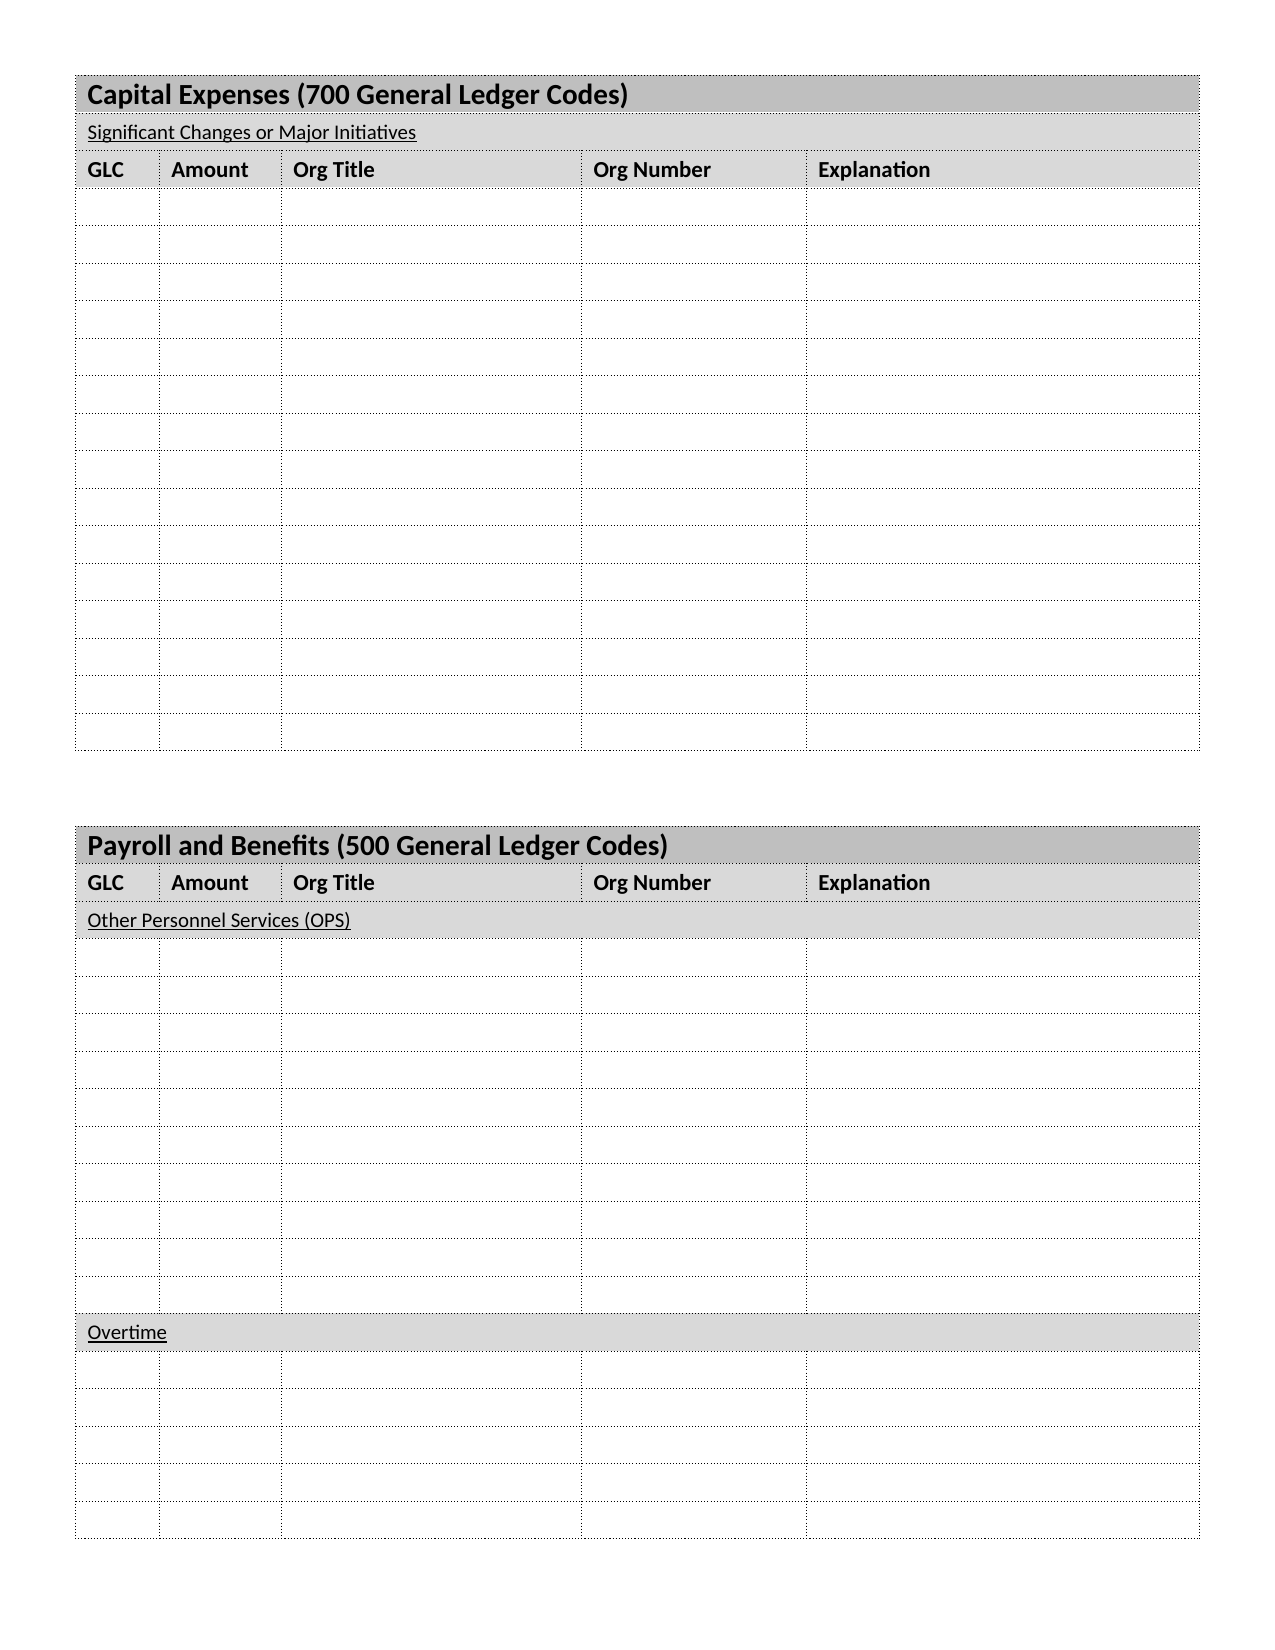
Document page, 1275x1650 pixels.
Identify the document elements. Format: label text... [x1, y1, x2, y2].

table_cell [76, 563, 159, 600]
table_cell [159, 976, 281, 1013]
table_cell [76, 225, 159, 262]
table_cell [76, 1126, 159, 1163]
table_cell [281, 263, 581, 300]
table_cell [281, 1351, 581, 1388]
table_cell [581, 1201, 806, 1238]
table_cell [806, 525, 1199, 562]
table_cell [806, 1088, 1199, 1126]
table_cell [581, 1051, 806, 1088]
table_cell [281, 1426, 581, 1463]
table_cell [76, 1276, 159, 1313]
table_cell [281, 413, 581, 450]
table_cell [281, 1051, 581, 1088]
table_cell [281, 338, 581, 375]
table_cell Amount [159, 863, 281, 901]
table_cell [581, 938, 806, 976]
table_cell [581, 375, 806, 412]
table_cell [581, 675, 806, 712]
table_cell [281, 450, 581, 487]
table_cell [806, 300, 1199, 337]
table_cell [806, 188, 1199, 225]
table_cell [76, 638, 159, 675]
table_cell [281, 525, 581, 562]
table_cell [159, 450, 281, 487]
table_cell [581, 1238, 806, 1276]
table_cell [159, 1051, 281, 1088]
table_cell [76, 338, 159, 375]
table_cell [76, 113, 1199, 150]
table_cell [76, 525, 159, 562]
table_cell Org Title [281, 150, 581, 187]
table_cell [281, 1088, 581, 1126]
table_cell [806, 1238, 1199, 1276]
table_cell [76, 1163, 159, 1201]
table_cell [159, 413, 281, 450]
table_cell [76, 1201, 159, 1238]
table_cell [581, 638, 806, 675]
table_cell [581, 188, 806, 225]
table_cell [159, 263, 281, 300]
table_cell [76, 375, 159, 412]
table_cell [806, 976, 1199, 1013]
table_cell [159, 1388, 281, 1426]
table_cell [76, 413, 159, 450]
table_cell [806, 1051, 1199, 1088]
table_cell [281, 1276, 581, 1313]
table_cell [76, 675, 159, 712]
table_cell [806, 1126, 1199, 1163]
table_cell [806, 488, 1199, 525]
table_cell [159, 1276, 281, 1313]
table_cell [76, 1051, 159, 1088]
table_cell [159, 1088, 281, 1126]
table_cell Org Number [581, 150, 806, 187]
table_cell [806, 338, 1199, 375]
table_cell [76, 1426, 159, 1463]
table_cell [281, 713, 581, 750]
table_cell [581, 225, 806, 262]
table_cell Other Personnel Services (OPS) [76, 901, 1199, 938]
table_cell [76, 1088, 159, 1126]
table_cell [581, 976, 806, 1013]
table_cell [159, 938, 281, 976]
table_cell [581, 1426, 806, 1463]
table_cell [806, 638, 1199, 675]
table_cell [159, 375, 281, 412]
table_cell [281, 1013, 581, 1051]
table_cell [806, 1501, 1199, 1538]
table_cell [581, 713, 806, 750]
table_cell [281, 1163, 581, 1201]
table_cell [76, 1388, 159, 1426]
table_cell [159, 525, 281, 562]
table_cell Org Title [281, 863, 581, 901]
table_cell [581, 1463, 806, 1501]
table_cell [806, 413, 1199, 450]
table_cell [806, 1463, 1199, 1501]
table_cell [159, 225, 281, 262]
table_cell [281, 488, 581, 525]
table_cell [581, 1088, 806, 1126]
table_cell [159, 1013, 281, 1051]
table_cell [581, 263, 806, 300]
table_cell [806, 600, 1199, 637]
table_cell [581, 300, 806, 337]
table_cell [159, 188, 281, 225]
table_cell [806, 1276, 1199, 1313]
table_cell [281, 1501, 581, 1538]
table_cell [281, 1126, 581, 1163]
table_cell [159, 1351, 281, 1388]
table_cell [581, 1351, 806, 1388]
table_cell [76, 188, 159, 225]
table_cell [281, 1388, 581, 1426]
table_cell [806, 1426, 1199, 1463]
table_header Payroll and Benefits (500 General Ledger Codes) [76, 826, 1199, 863]
table_cell [806, 1201, 1199, 1238]
table_cell [806, 225, 1199, 262]
table_cell [76, 1463, 159, 1501]
table_cell [159, 1126, 281, 1163]
table_cell [806, 713, 1199, 750]
table_cell [159, 300, 281, 337]
table_cell GLC [76, 150, 159, 187]
table_cell [281, 1201, 581, 1238]
table_cell Org Number [581, 863, 806, 901]
table_cell [159, 1501, 281, 1538]
table_cell [581, 1126, 806, 1163]
table_cell [581, 413, 806, 450]
table_cell Explanation [806, 863, 1199, 901]
table_cell [76, 1351, 159, 1388]
table_cell [159, 1238, 281, 1276]
table_cell [581, 525, 806, 562]
table_cell [806, 375, 1199, 412]
table_cell [581, 1276, 806, 1313]
table_cell Overtime [76, 1313, 1199, 1351]
table_cell [159, 1426, 281, 1463]
table_cell [581, 1388, 806, 1426]
table_cell [281, 225, 581, 262]
table_cell [281, 563, 581, 600]
table_cell [281, 976, 581, 1013]
table_cell [159, 675, 281, 712]
table_cell [159, 488, 281, 525]
table_cell [581, 600, 806, 637]
table_cell Explanation [806, 150, 1199, 187]
table_cell [806, 675, 1199, 712]
table_cell [76, 976, 159, 1013]
table_cell [159, 600, 281, 637]
table_cell [76, 1501, 159, 1538]
table_cell [806, 1163, 1199, 1201]
table_cell [159, 1163, 281, 1201]
table_cell [281, 1238, 581, 1276]
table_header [76, 75, 1199, 112]
table_cell [281, 375, 581, 412]
table_cell [159, 338, 281, 375]
table_cell [581, 1013, 806, 1051]
table_cell [76, 263, 159, 300]
table_cell [76, 450, 159, 487]
table_cell [581, 563, 806, 600]
table_cell [806, 1013, 1199, 1051]
table_cell [281, 188, 581, 225]
table_cell [76, 1238, 159, 1276]
table_cell [806, 450, 1199, 487]
table_cell Amount [159, 150, 281, 187]
table_cell GLC [76, 863, 159, 901]
table_cell [159, 1201, 281, 1238]
table_cell [281, 600, 581, 637]
table_cell [281, 675, 581, 712]
table_cell [76, 300, 159, 337]
table_cell [76, 938, 159, 976]
table_cell [581, 488, 806, 525]
table_cell [581, 450, 806, 487]
table_cell [76, 600, 159, 637]
table_cell [159, 563, 281, 600]
table_cell [581, 1501, 806, 1538]
table_cell [581, 1163, 806, 1201]
table_cell [806, 263, 1199, 300]
table_cell [159, 1463, 281, 1501]
table_cell [281, 638, 581, 675]
table_cell [806, 1388, 1199, 1426]
table_cell [581, 338, 806, 375]
table_cell [76, 488, 159, 525]
table_cell [806, 938, 1199, 976]
table_cell [76, 713, 159, 750]
table_cell [806, 563, 1199, 600]
table_cell [281, 300, 581, 337]
table_cell [159, 713, 281, 750]
table_cell [806, 1351, 1199, 1388]
table_cell [281, 1463, 581, 1501]
table_cell [281, 938, 581, 976]
table_cell [159, 638, 281, 675]
table_cell [76, 1013, 159, 1051]
